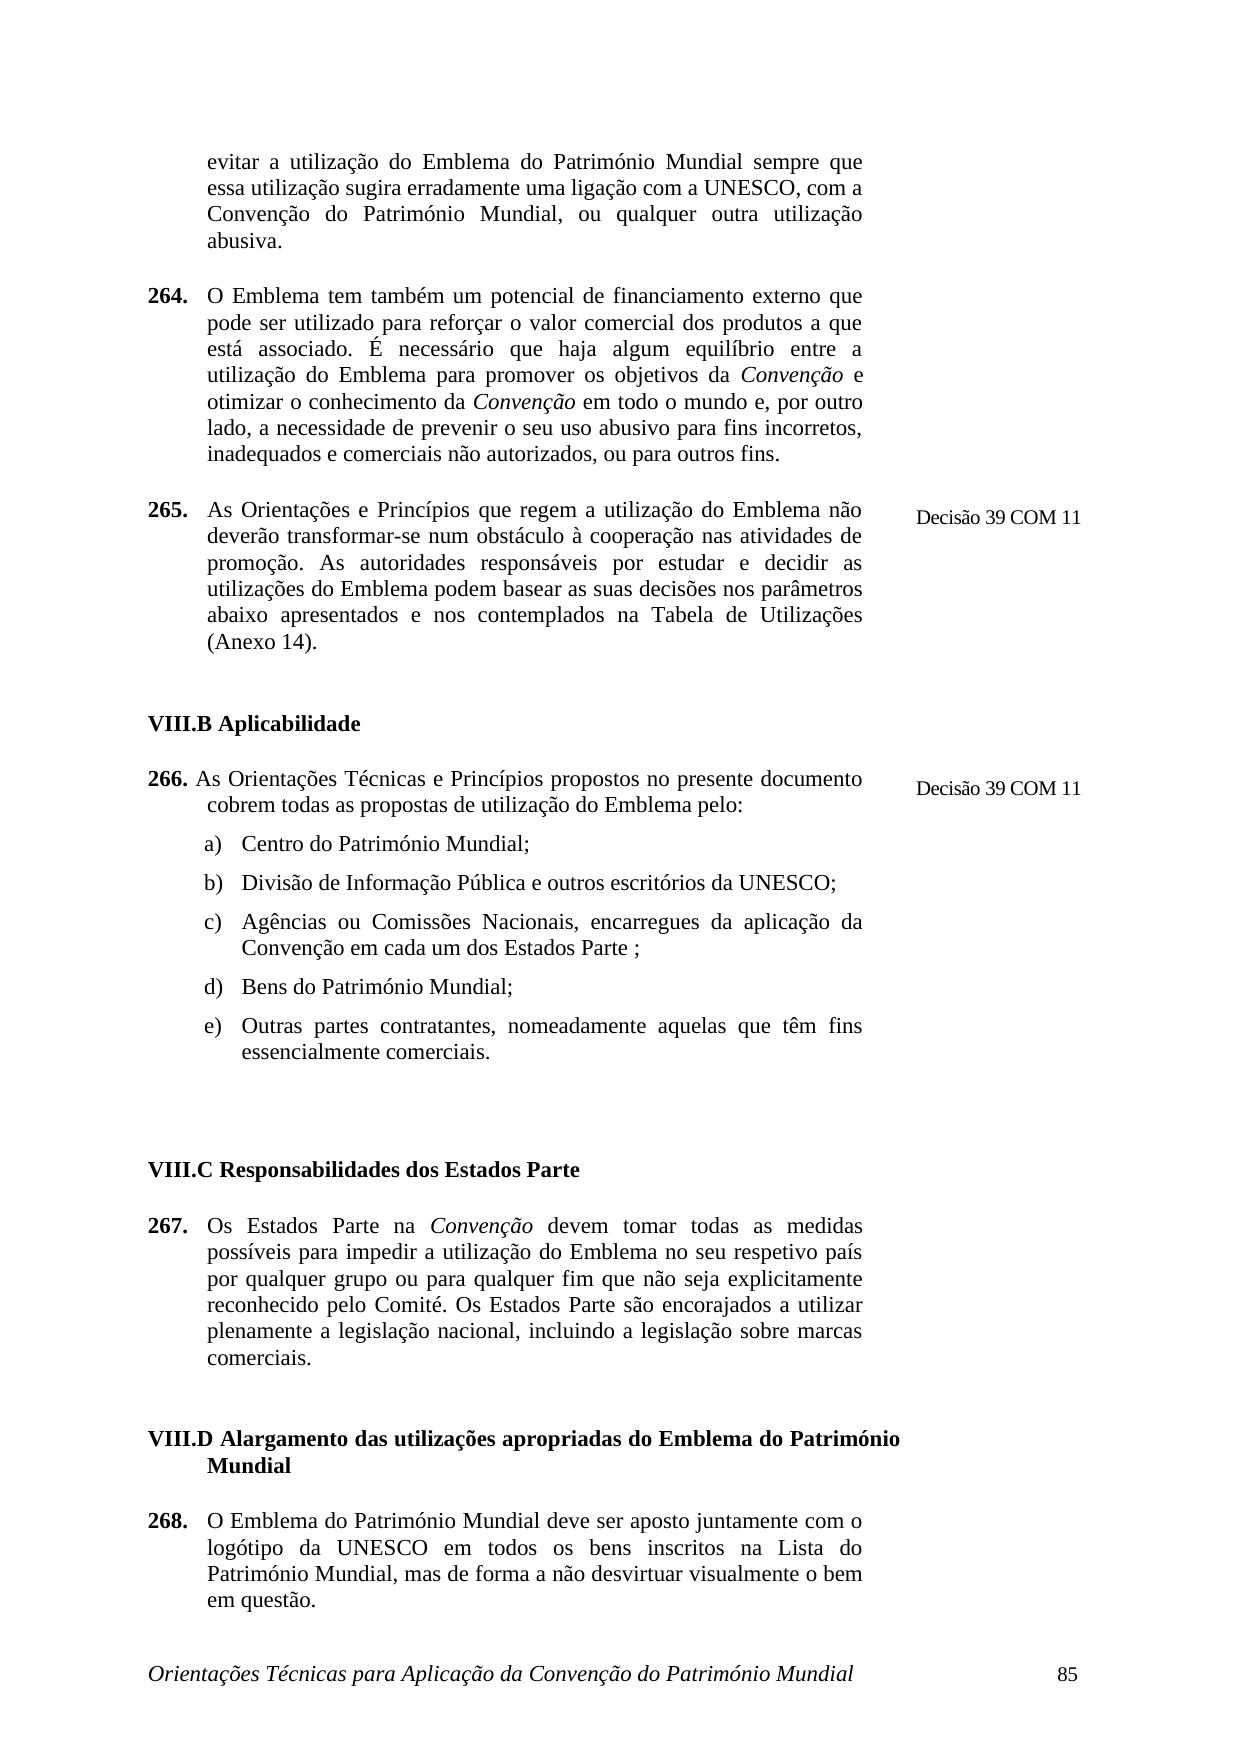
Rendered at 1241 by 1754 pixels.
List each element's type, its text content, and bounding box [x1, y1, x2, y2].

text 267. Os Estados Parte na Convenção devem tomar todas as medidas possíveis para impedir a utilização do Emblema no seu respetivo país por qualquer grupo ou para qualquer fim que não seja explicitamente reconhecido pelo Comité. Os Estados Parte são encorajados a utilizar plenamente a legislação nacional, incluindo a legislação sobre marcas comerciais. [148, 1212, 863, 1370]
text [148, 148, 863, 253]
subtitle VIII.C Responsabilidades dos Estados Parte [148, 1156, 901, 1183]
text 268. O Emblema do Património Mundial deve ser aposto juntamente com o logótipo da UNESCO em todos os bens inscritos na Lista do Património Mundial, mas de forma a não desvirtuar visualmente o bem em questão. [148, 1507, 863, 1613]
subtitle VIII.B Aplicabilidade [148, 709, 901, 736]
list Divisão de Informação Pública e outros escritórios da UNESCO; [204, 869, 863, 896]
text 266. As Orientações Técnicas e Princípios propostos no presente documento cobrem todas as propostas de utilização do Emblema pelo: [148, 765, 863, 818]
list Centro do Património Mundial; [204, 830, 863, 857]
list Outras partes contratantes, nomeadamente aquelas que têm fins essencialmente comerciais. [204, 1012, 863, 1065]
text 264. O Emblema tem também um potencial de financiamento externo que pode ser utilizado para reforçar o valor comercial dos produtos a que está associado. É necessário que haja algum equilíbrio entre a utilização do Emblema para promover os objetivos da Convenção e otimizar o conhecimento da Convenção em todo o mundo e, por outro lado, a necessidade de prevenir o seu uso abusivo para fins incorretos, inadequados e comerciais não autorizados, ou para outros fins. [148, 282, 863, 467]
list Agências ou Comissões Nacionais, encarregues da aplicação da Convenção em cada um dos Estados Parte ; [204, 908, 863, 961]
text 265. As Orientações e Princípios que regem a utilização do Emblema não deverão transformar-se num obstáculo à cooperação nas atividades de promoção. As autoridades responsáveis por estudar e decidir as utilizações do Emblema podem basear as suas decisões nos parâmetros abaixo apresentados e nos contemplados na Tabela de Utilizações (Anexo 14). [148, 496, 863, 654]
subtitle VIII.D Alargamento das utilizações apropriadas do Emblema do Património Mundial [148, 1426, 901, 1478]
list Bens do Património Mundial; [204, 973, 863, 999]
